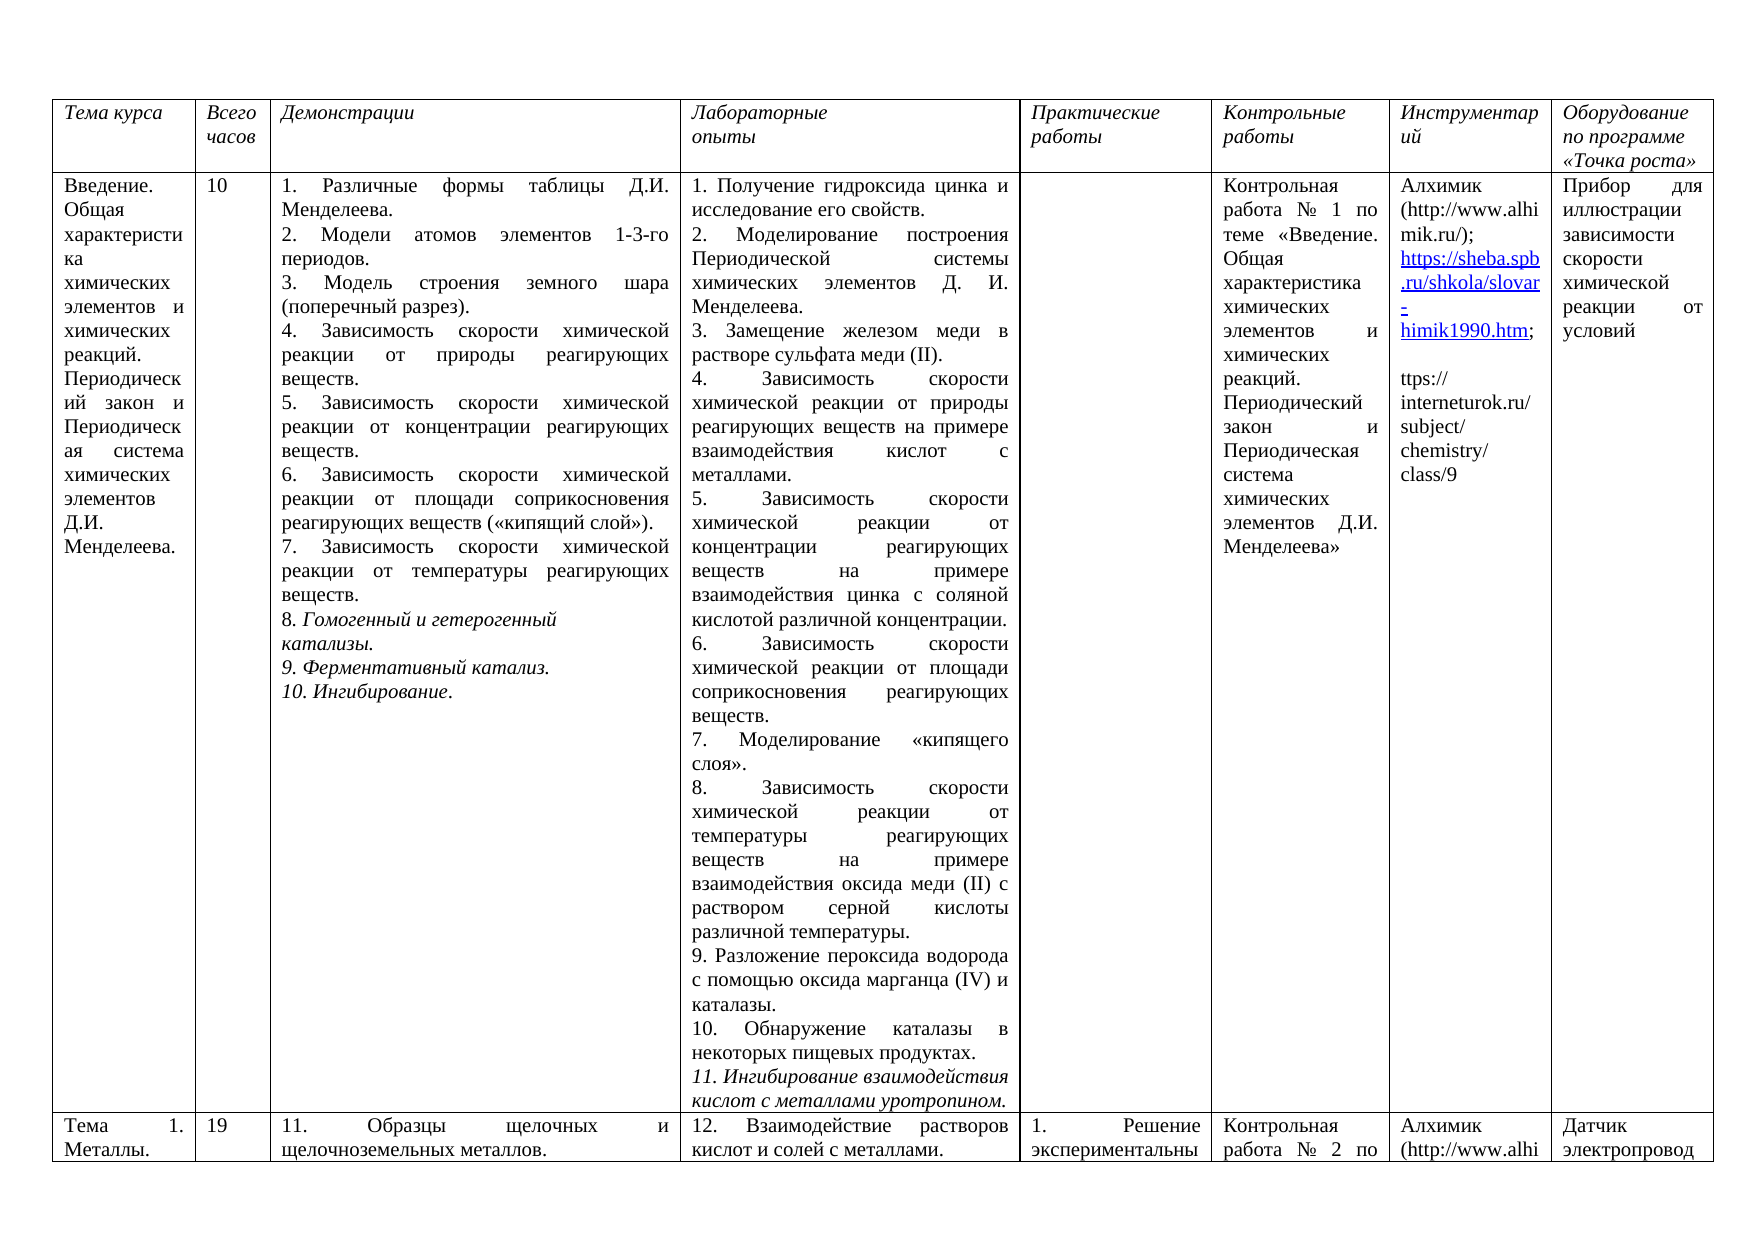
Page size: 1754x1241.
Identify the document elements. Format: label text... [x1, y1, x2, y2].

table_cell [1021, 173, 1211, 1112]
table_header Практические работы [1021, 100, 1211, 172]
table_cell Алхимик (http://www.alhimik.ru/); https://sheba.spb.ru/shkola/slovar-himik1990.htm; ttps://interneturok.ru/subject/chemistry/class/9 [1390, 173, 1551, 1112]
table_cell 19 [196, 1113, 270, 1161]
table_cell Введение. Общая характеристика химических элементов и химических реакций. Периодический закон и Периодическая система химических элементов Д.И. Менделеева. [53, 173, 195, 1112]
table_cell Контрольная работа № 1 по теме «Введение. Общая характеристика химических элементов и химических реакций. Периодический закон и Периодическая система химических элементов Д.И. Менделеева» [1212, 173, 1389, 1112]
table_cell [681, 1113, 1019, 1161]
table_header Тема курса [53, 100, 195, 172]
table_cell Тема 1. Металлы. [53, 1113, 195, 1161]
table_cell 1. Различные формы таблицы Д.И. Менделеева. 2. Модели атомов элементов 1-3-го периодов. 3. Модель строения земного шара (поперечный разрез). 4. Зависимость скорости химической реакции от природы реагирующих веществ. 5. Зависимость скорости химической реакции от концентрации реагирующих веществ. 6. Зависимость скорости химической реакции от площади соприкосновения реагирующих веществ («кипящий слой»). 7. Зависимость скорости химической реакции от температуры реагирующих веществ. 8. Гомогенный и гетерогенный катализы. 9. Ферментативный катализ. 10. Ингибирование. [271, 173, 680, 1112]
table_cell 1. Получение гидроксида цинка и исследование его свойств. 2. Моделирование построения Периодической системы химических элементов Д. И. Менделеева. 3. Замещение железом меди в растворе сульфата меди (II). 4. Зависимость скорости химической реакции от природы реагирующих веществ на примере взаимодействия кислот с металлами. 5. Зависимость скорости химической реакции от концентрации реагирующих веществ на примере взаимодействия цинка с соляной кислотой различной концентрации. 6. Зависимость скорости химической реакции от площади соприкосновения реагирующих веществ. 7. Моделирование «кипящего слоя». 8. Зависимость скорости химической реакции от температуры реагирующих веществ на примере взаимодействия оксида меди (II) с раствором серной кислоты различной температуры. 9. Разложение пероксида водорода с помощью оксида марганца (IV) и каталазы. 10. Обнаружение каталазы в некоторых пищевых продуктах. 11. Ингибирование взаимодействия кислот с металлами уротропином. [681, 173, 1019, 1112]
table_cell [1390, 1113, 1551, 1161]
table_header Всего часов [196, 100, 270, 172]
table_header Инструментарий [1390, 100, 1551, 172]
table_cell Прибор для иллюстрации зависимости скорости химической реакции от условий [1552, 173, 1713, 1112]
table_header Лабораторные опыты [681, 100, 1019, 172]
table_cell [271, 1113, 680, 1161]
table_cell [1021, 1113, 1211, 1161]
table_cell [1552, 1113, 1713, 1161]
table_cell 10 [196, 173, 270, 1112]
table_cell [1212, 1113, 1389, 1161]
table_header Контрольные работы [1212, 100, 1389, 172]
table_header Демонстрации [271, 100, 680, 172]
table_header Оборудование по программе «Точка роста» [1552, 100, 1713, 172]
